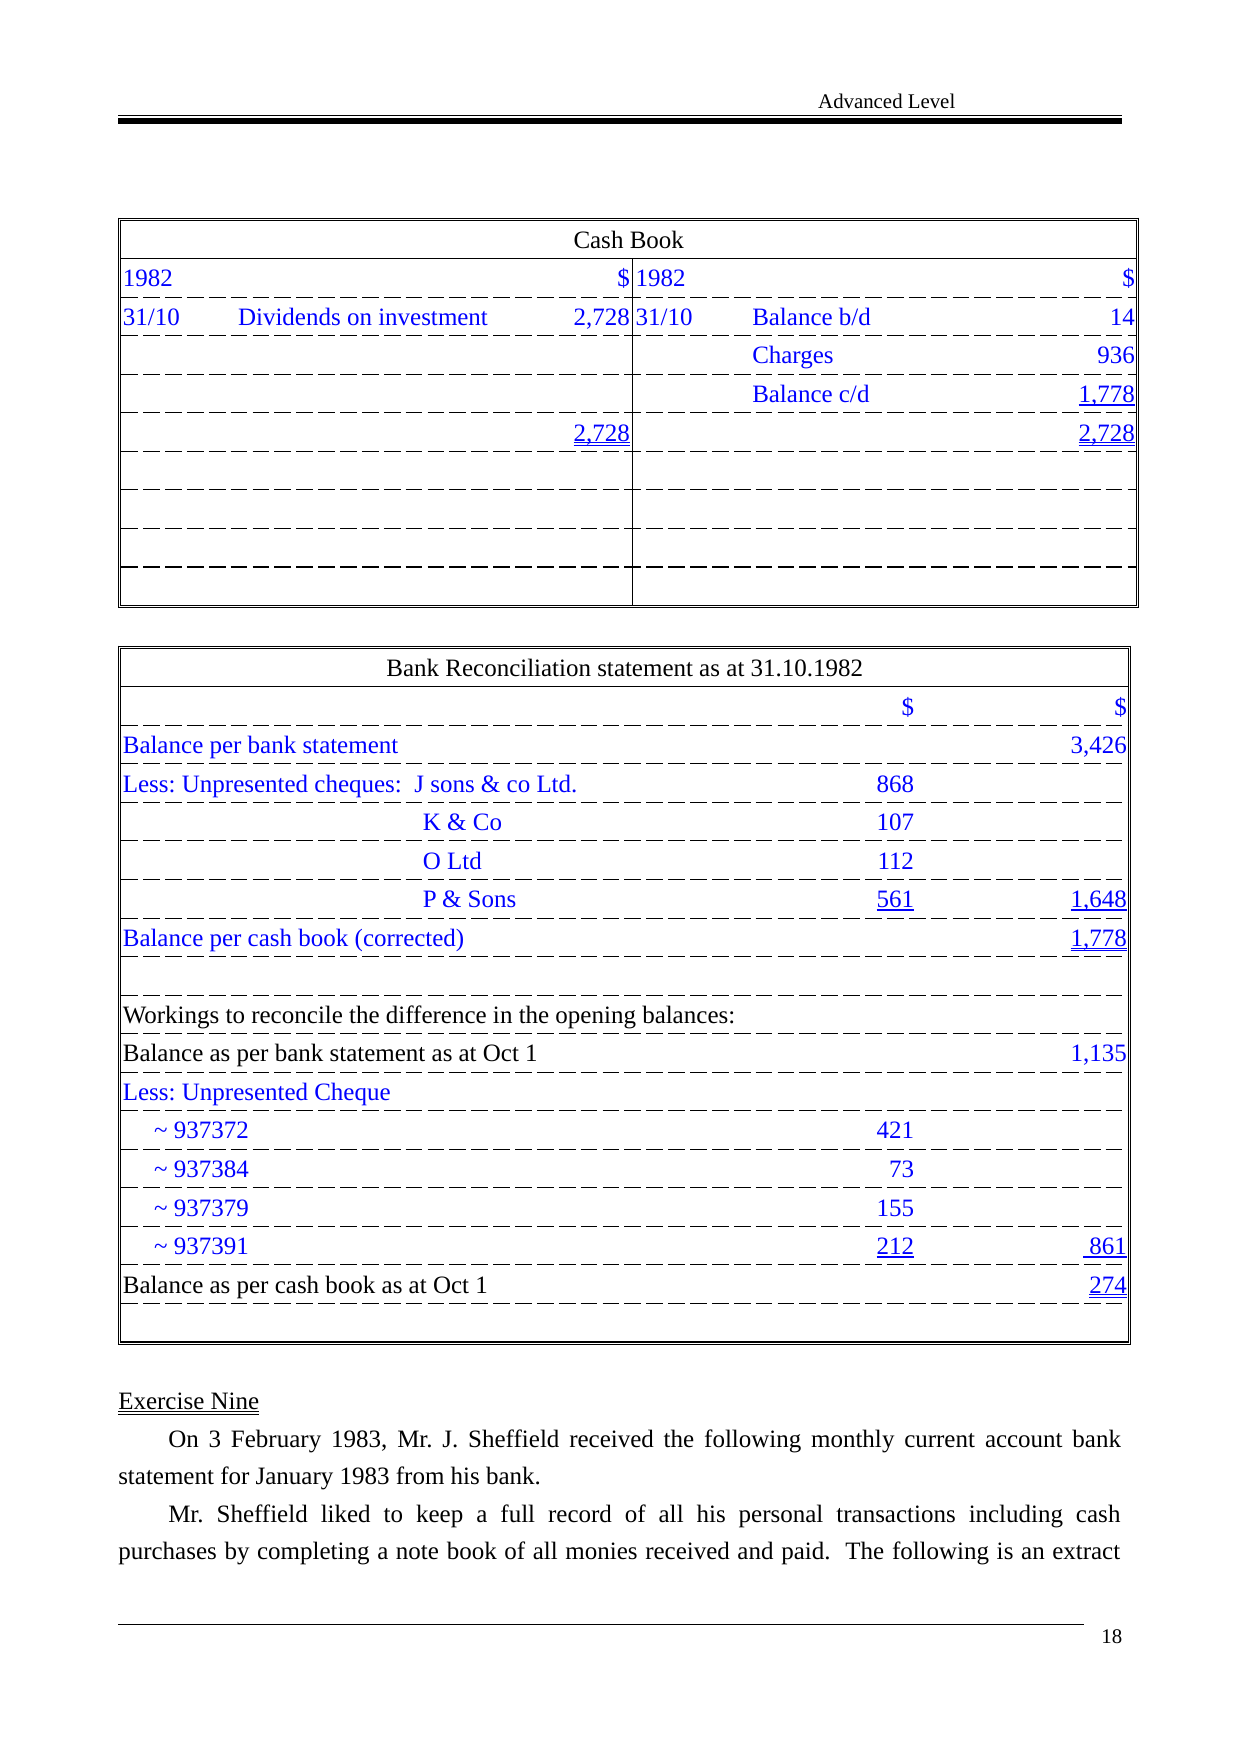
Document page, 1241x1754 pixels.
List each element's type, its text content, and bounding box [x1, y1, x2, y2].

table_cell P & Sons [121, 879, 760, 917]
table_cell [917, 1110, 1128, 1149]
table_cell [969, 566, 1136, 605]
table_cell 107 [760, 802, 917, 840]
table_cell [121, 412, 235, 451]
table_cell Balance c/d [749, 374, 969, 412]
table_cell 2,728 [498, 412, 632, 451]
table_cell 561 [760, 879, 917, 917]
table_cell [969, 451, 1136, 489]
table_cell [760, 918, 917, 956]
table_cell 1,135 [917, 1033, 1128, 1072]
table_cell O Ltd [121, 840, 760, 879]
table_cell Less: Unpresented Cheque [121, 1072, 760, 1110]
table_cell [498, 566, 632, 605]
table_cell [121, 687, 760, 725]
table_cell [760, 995, 917, 1033]
table_cell [749, 489, 969, 528]
table_cell [749, 566, 969, 605]
table_cell 936 [969, 335, 1136, 374]
table_cell 421 [760, 1110, 917, 1149]
table_cell [498, 335, 632, 374]
table_cell 1,778 [917, 918, 1128, 956]
table_cell Less: Unpresented cheques: J sons & co Ltd. [121, 763, 760, 802]
table_cell Balance b/d [749, 297, 969, 335]
table_cell ~ 937379 [121, 1187, 760, 1226]
table_cell Workings to reconcile the difference in the opening balances: [121, 995, 760, 1033]
table_cell [917, 802, 1128, 840]
table_cell [917, 956, 1128, 994]
table_cell [749, 412, 969, 451]
table_cell 1,648 [917, 879, 1128, 917]
table_cell [121, 489, 235, 528]
table_cell [917, 763, 1128, 802]
table_cell [749, 259, 969, 297]
table_cell [749, 451, 969, 489]
table_cell [498, 528, 632, 566]
table_cell Balance per cash book (corrected) [121, 918, 760, 956]
table_cell 2,728 [498, 297, 632, 335]
table_cell 1982 [121, 259, 235, 297]
table_cell [235, 566, 497, 605]
table_cell Balance as per bank statement as at Oct 1 [121, 1033, 760, 1072]
table_cell 73 [760, 1149, 917, 1187]
table_cell [760, 956, 917, 994]
table_cell [917, 995, 1128, 1033]
table_cell [969, 489, 1136, 528]
table_cell [760, 1303, 917, 1341]
table_cell 212 [760, 1226, 917, 1264]
table_cell [917, 840, 1128, 879]
table_cell [749, 528, 969, 566]
table_cell [121, 566, 235, 605]
table_cell [760, 1072, 917, 1110]
table_cell 112 [760, 840, 917, 879]
table_cell Balance per bank statement [121, 725, 760, 763]
table_cell [498, 374, 632, 412]
table_header Bank Reconciliation statement as at 31.10.1982 [121, 649, 1128, 686]
table_cell 1,778 [969, 374, 1136, 412]
table_cell K & Co [121, 802, 760, 840]
table_cell [917, 1187, 1128, 1226]
table_cell [498, 451, 632, 489]
table_cell [235, 528, 497, 566]
table_cell [121, 956, 760, 994]
table_cell [235, 374, 497, 412]
table_cell [633, 374, 749, 412]
table_cell 3,426 [917, 725, 1128, 763]
table_cell $ [760, 687, 917, 725]
table_cell [235, 451, 497, 489]
table_cell [633, 489, 749, 528]
table_cell [633, 566, 749, 605]
table_cell [498, 489, 632, 528]
table_cell $ [917, 687, 1128, 725]
table_header Cash Book [121, 221, 1136, 258]
table_cell [235, 335, 497, 374]
table_cell [633, 335, 749, 374]
table_cell 31/10 [121, 297, 235, 335]
table_cell [235, 259, 497, 297]
table_cell [633, 528, 749, 566]
table_cell 1982 [633, 259, 749, 297]
table_cell [121, 1303, 760, 1341]
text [118, 1494, 1122, 1569]
table_cell [121, 528, 235, 566]
table_cell [917, 1149, 1128, 1187]
table_cell [121, 374, 235, 412]
table_cell [917, 1072, 1128, 1110]
table_cell Charges [749, 335, 969, 374]
table_cell 14 [969, 297, 1136, 335]
table_cell Balance as per cash book as at Oct 1 [121, 1264, 760, 1303]
table_cell $ [969, 259, 1136, 297]
table_cell [760, 725, 917, 763]
table_cell [760, 1033, 917, 1072]
table_cell ~ 937384 [121, 1149, 760, 1187]
text On 3 February 1983, Mr. J. Sheffield received the following monthly current account bank statement for January 1983 from his bank. [118, 1419, 1122, 1494]
table_cell ~ 937372 [121, 1110, 760, 1149]
table_cell [760, 1264, 917, 1303]
table_cell 155 [760, 1187, 917, 1226]
table_cell [235, 489, 497, 528]
table_cell 868 [760, 763, 917, 802]
table_cell [235, 412, 497, 451]
table_cell 2,728 [969, 412, 1136, 451]
table_cell [121, 335, 235, 374]
table_cell [633, 412, 749, 451]
table_cell [969, 528, 1136, 566]
table_cell 861 [917, 1226, 1128, 1264]
table_cell Dividends on investment [235, 297, 497, 335]
table_cell ~ 937391 [121, 1226, 760, 1264]
subtitle Exercise Nine [118, 1382, 1122, 1419]
table_cell [121, 451, 235, 489]
table_cell [633, 451, 749, 489]
table_cell [917, 1303, 1128, 1341]
table_cell $ [498, 259, 632, 297]
table_cell 31/10 [633, 297, 749, 335]
table_cell 274 [917, 1264, 1128, 1303]
